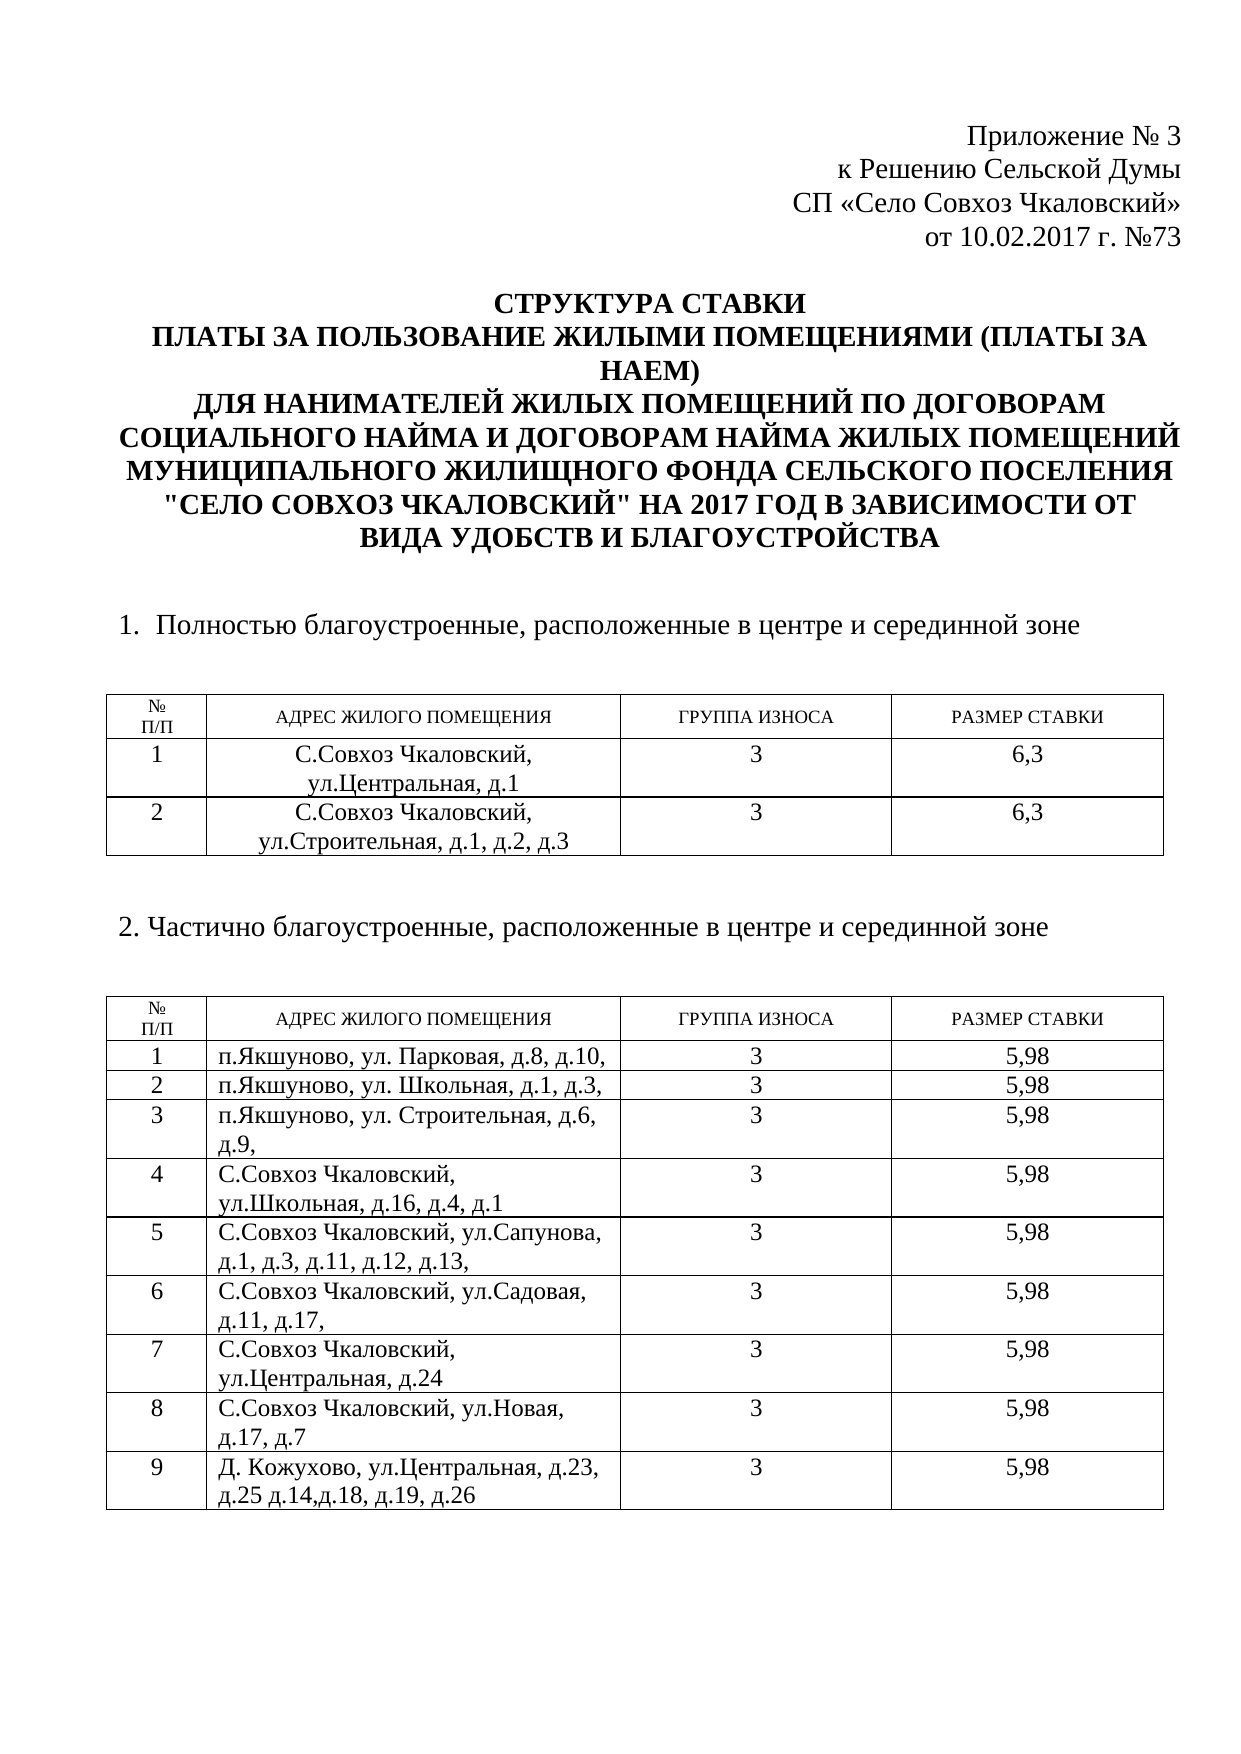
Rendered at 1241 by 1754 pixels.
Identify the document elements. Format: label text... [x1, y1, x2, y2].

table_cell 5,98 [892, 1276, 1163, 1333]
table_cell 5 [107, 1218, 206, 1275]
table_header РАЗМЕР СТАВКИ [892, 695, 1163, 738]
text к Решению Сельской Думы [118, 152, 1181, 185]
table_header № П/П [107, 997, 206, 1040]
table_cell 5,98 [892, 1393, 1163, 1451]
table_cell С.Совхоз Чкаловский, ул.Центральная, д.1 [207, 739, 620, 796]
table_cell п.Якшуново, ул. Строительная, д.6, д.9, [207, 1100, 620, 1158]
table_cell 5,98 [892, 1218, 1163, 1275]
table_cell 3 [621, 1041, 891, 1069]
table_cell 3 [621, 1071, 891, 1099]
table_cell С.Совхоз Чкаловский, ул.Школьная, д.16, д.4, д.1 [207, 1159, 620, 1216]
list Полностью благоустроенные, расположенные в центре и серединной зоне [118, 607, 1181, 641]
text 2. Частично благоустроенные, расположенные в центре и серединной зоне [118, 909, 1181, 943]
table_cell 2 [107, 1071, 206, 1099]
table_cell С.Совхоз Чкаловский, ул.Сапунова, д.1, д.3, д.11, д.12, д.13, [207, 1218, 620, 1275]
table_header АДРЕС ЖИЛОГО ПОМЕЩЕНИЯ [207, 695, 620, 738]
text от 10.02.2017 г. №73 [118, 219, 1181, 252]
table_cell 5,98 [892, 1159, 1163, 1216]
table_cell 3 [621, 1335, 891, 1392]
table_cell 9 [107, 1452, 206, 1509]
table_header ГРУППА ИЗНОСА [621, 997, 891, 1040]
table_cell 3 [621, 1100, 891, 1158]
table_cell 3 [621, 739, 891, 796]
table_cell С.Совхоз Чкаловский, ул.Садовая, д.11, д.17, [207, 1276, 620, 1333]
table_cell п.Якшуново, ул. Школьная, д.1, д.3, [207, 1071, 620, 1099]
table_cell С.Совхоз Чкаловский, ул.Новая, д.17, д.7 [207, 1393, 620, 1451]
table_cell п.Якшуново, ул. Парковая, д.8, д.10, [207, 1041, 620, 1069]
table_cell С.Совхоз Чкаловский, ул.Строительная, д.1, д.2, д.3 [207, 798, 620, 855]
table_cell С.Совхоз Чкаловский, ул.Центральная, д.24 [207, 1335, 620, 1392]
text ПЛАТЫ ЗА ПОЛЬЗОВАНИЕ ЖИЛЫМИ ПОМЕЩЕНИЯМИ (ПЛАТЫ ЗА НАЕМ) [118, 319, 1181, 386]
table_cell 5,98 [892, 1452, 1163, 1509]
table_header ГРУППА ИЗНОСА [621, 695, 891, 738]
table_cell 5,98 [892, 1100, 1163, 1158]
table_cell 3 [621, 798, 891, 855]
text Приложение № 3 [118, 118, 1181, 152]
text ДЛЯ НАНИМАТЕЛЕЙ ЖИЛЫХ ПОМЕЩЕНИЙ ПО ДОГОВОРАМ СОЦИАЛЬНОГО НАЙМА И ДОГОВОРАМ НАЙМА ЖИЛЫХ ПОМЕЩЕНИЙ МУНИЦИПАЛЬНОГО ЖИЛИЩНОГО ФОНДА СЕЛЬСКОГО ПОСЕЛЕНИЯ "СЕЛО СОВХОЗ ЧКАЛОВСКИЙ" НА 2017 ГОД В ЗАВИСИМОСТИ ОТ ВИДА УДОБСТВ И БЛАГОУСТРОЙСТВА [118, 386, 1181, 554]
table_cell 3 [621, 1276, 891, 1333]
table_cell 3 [621, 1159, 891, 1216]
table_cell Д. Кожухово, ул.Центральная, д.23, д.25 д.14,д.18, д.19, д.26 [207, 1452, 620, 1509]
table_cell 6 [107, 1276, 206, 1333]
table_cell 8 [107, 1393, 206, 1451]
table_header № П/П [107, 695, 206, 738]
text СП «Село Совхоз Чкаловский» [118, 185, 1181, 219]
table_cell 1 [107, 1041, 206, 1069]
table_cell 3 [621, 1452, 891, 1509]
table_cell 6,3 [892, 798, 1163, 855]
table_cell 3 [621, 1218, 891, 1275]
table_cell 7 [107, 1335, 206, 1392]
table_cell 5,98 [892, 1071, 1163, 1099]
table_cell 1 [107, 739, 206, 796]
table_cell 6,3 [892, 739, 1163, 796]
table_header АДРЕС ЖИЛОГО ПОМЕЩЕНИЯ [207, 997, 620, 1040]
table_cell 5,98 [892, 1335, 1163, 1392]
table_cell 5,98 [892, 1041, 1163, 1069]
table_cell 2 [107, 798, 206, 855]
text СТРУКТУРА СТАВКИ [118, 286, 1181, 319]
table_cell 4 [107, 1159, 206, 1216]
table_header РАЗМЕР СТАВКИ [892, 997, 1163, 1040]
table_cell 3 [621, 1393, 891, 1451]
table_cell 3 [107, 1100, 206, 1158]
